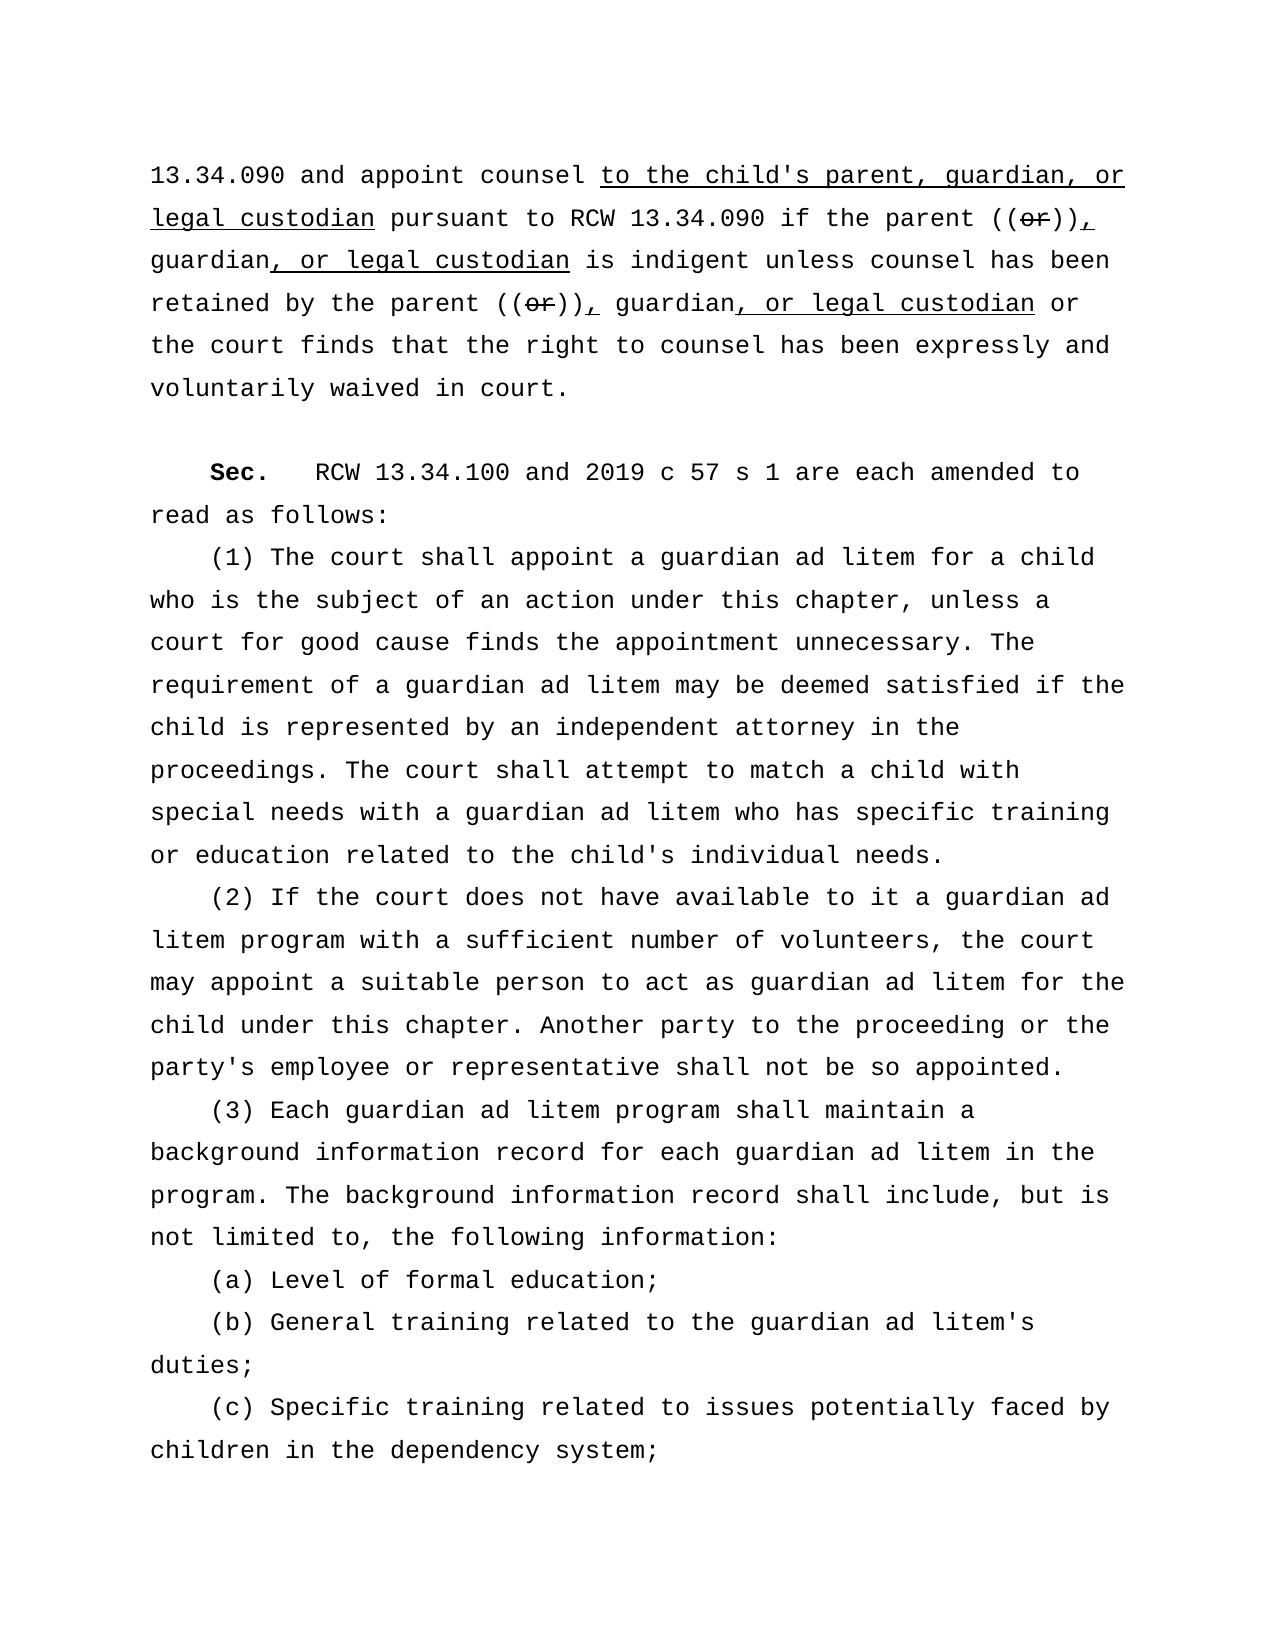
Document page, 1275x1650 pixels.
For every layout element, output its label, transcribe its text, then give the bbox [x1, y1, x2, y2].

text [150, 150, 1125, 405]
text (2) If the court does not have available to it a guardian ad litem program with a sufficient number of volunteers, the court may appoint a suitable person to act as guardian ad litem for the child under this chapter. Another party to the proceeding or the party's employee or representative shall not be so appointed. [150, 872, 1125, 1084]
text (b) General training related to the guardian ad litem's duties; [150, 1297, 1125, 1382]
text (a) Level of formal education; [150, 1254, 1125, 1297]
text (1) The court shall appoint a guardian ad litem for a child who is the subject of an action under this chapter, unless a court for good cause finds the appointment unnecessary. The requirement of a guardian ad litem may be deemed satisfied if the child is represented by an independent attorney in the proceedings. The court shall attempt to match a child with special needs with a guardian ad litem who has specific training or education related to the child's individual needs. [150, 532, 1125, 872]
text Sec. RCW 13.34.100 and 2019 c 57 s 1 are each amended to read as follows: [150, 447, 1125, 532]
text (3) Each guardian ad litem program shall maintain a background information record for each guardian ad litem in the program. The background information record shall include, but is not limited to, the following information: [150, 1084, 1125, 1254]
text (c) Specific training related to issues potentially faced by children in the dependency system; [150, 1382, 1125, 1467]
